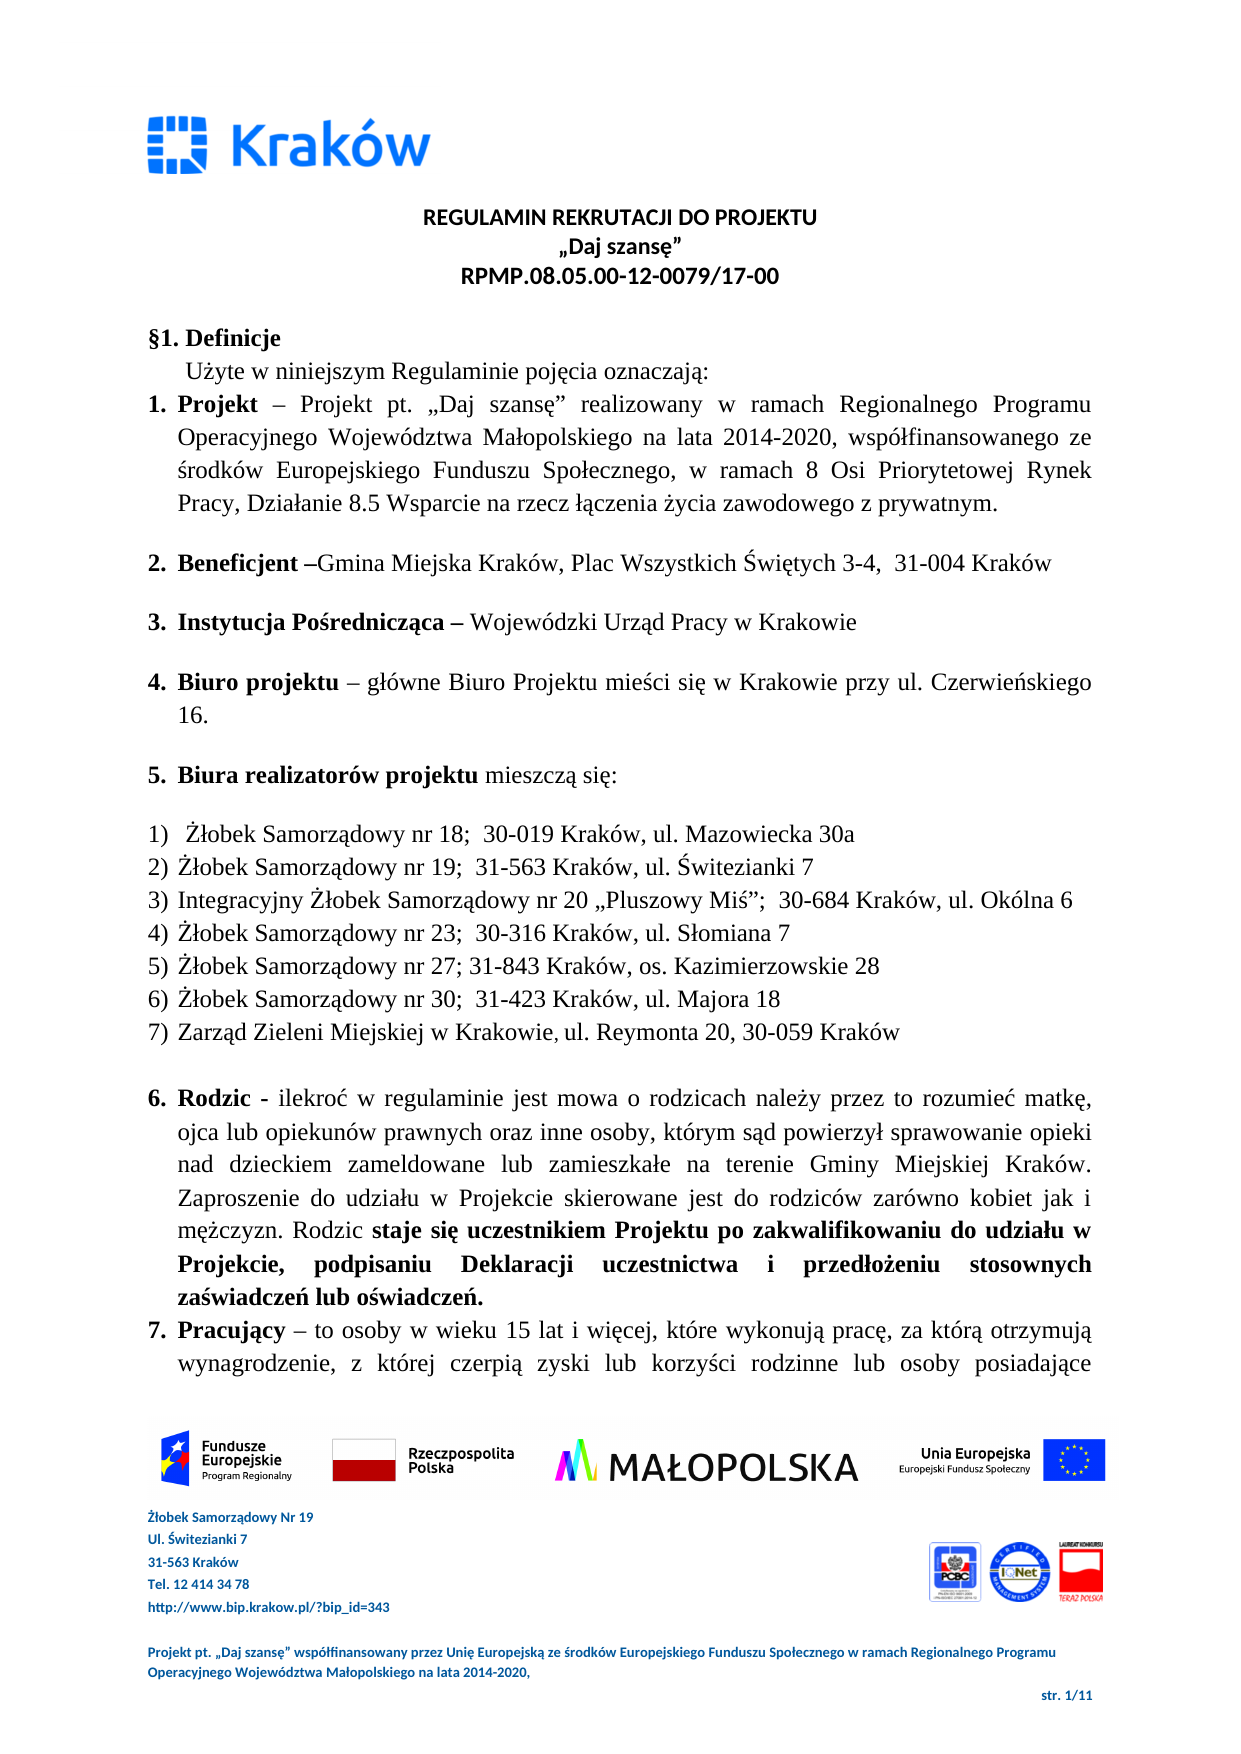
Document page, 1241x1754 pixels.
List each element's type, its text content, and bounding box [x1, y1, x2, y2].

text Użyte w niniejszym Regulaminie pojęcia oznaczają: [148, 356, 1093, 384]
list Żłobek Samorządowy nr 23; 30-316 Kraków, ul. Słomiana 7 [148, 918, 1093, 947]
list Żłobek Samorządowy nr 30; 31-423 Kraków, ul. Majora 18 [148, 984, 1093, 1013]
list Biuro projektu – główne Biuro Projektu mieści się w Krakowie przy ul. Czerwieńskiego 16. [148, 667, 1093, 729]
list Instytucja Pośrednicząca – Wojewódzki Urząd Pracy w Krakowie [148, 607, 1093, 636]
list Rodzic - ilekroć w regulaminie jest mowa o rodzicach należy przez to rozumieć matkę, ojca lub opiekunów prawnych oraz inne osoby, którym sąd powierzył sprawowanie opieki nad dzieckiem zameldowane lub zamieszkałe na terenie Gminy Miejskiej Kraków. Zaproszenie do udziału w Projekcie skierowane jest do rodziców zarówno kobiet jak i mężczyzn. Rodzic staje się uczestnikiem Projektu po zakwalifikowaniu do udziału w Projekcie, podpisaniu Deklaracji uczestnictwa i przedłożeniu stosownych zaświadczeń lub oświadczeń. [148, 1083, 1093, 1310]
list Biura realizatorów projektu mieszczą się: [148, 760, 1093, 788]
picture [59, 0, 441, 174]
text „Daj szansę” [148, 231, 1093, 260]
list Żłobek Samorządowy nr 19; 31-563 Kraków, ul. Świtezianki 7 [148, 852, 1093, 881]
list Integracyjny Żłobek Samorządowy nr 20 „Pluszowy Miś”; 30-684 Kraków, ul. Okólna 6 [148, 885, 1093, 914]
list Projekt – Projekt pt. „Daj szansę” realizowany w ramach Regionalnego Programu Operacyjnego Województwa Małopolskiego na lata 2014-2020, współfinansowanego ze środków Europejskiego Funduszu Społecznego, w ramach 8 Osi Priorytetowej Rynek Pracy, Działanie 8.5 Wsparcie na rzecz łączenia życia zawodowego z prywatnym. [148, 389, 1093, 517]
picture [929, 1542, 1103, 1602]
list Żłobek Samorządowy nr 27; 31-843 Kraków, os. Kazimierzowskie 28 [148, 951, 1093, 980]
text REGULAMIN REKRUTACJI DO PROJEKTU [148, 202, 1093, 231]
picture [147, 1416, 1119, 1500]
list Beneficjent –Gmina Miejska Kraków, Plac Wszystkich Świętych 3-4, 31-004 Kraków [148, 548, 1093, 576]
list Zarząd Zieleni Miejskiej w Krakowie, ul. Reymonta 20, 30-059 Kraków [148, 1017, 1093, 1046]
text §1. Definicje [148, 323, 1093, 352]
list Żłobek Samorządowy nr 18; 30-019 Kraków, ul. Mazowiecka 30a [148, 819, 1093, 848]
text RPMP.08.05.00-12-0079/17-00 [148, 260, 1093, 291]
